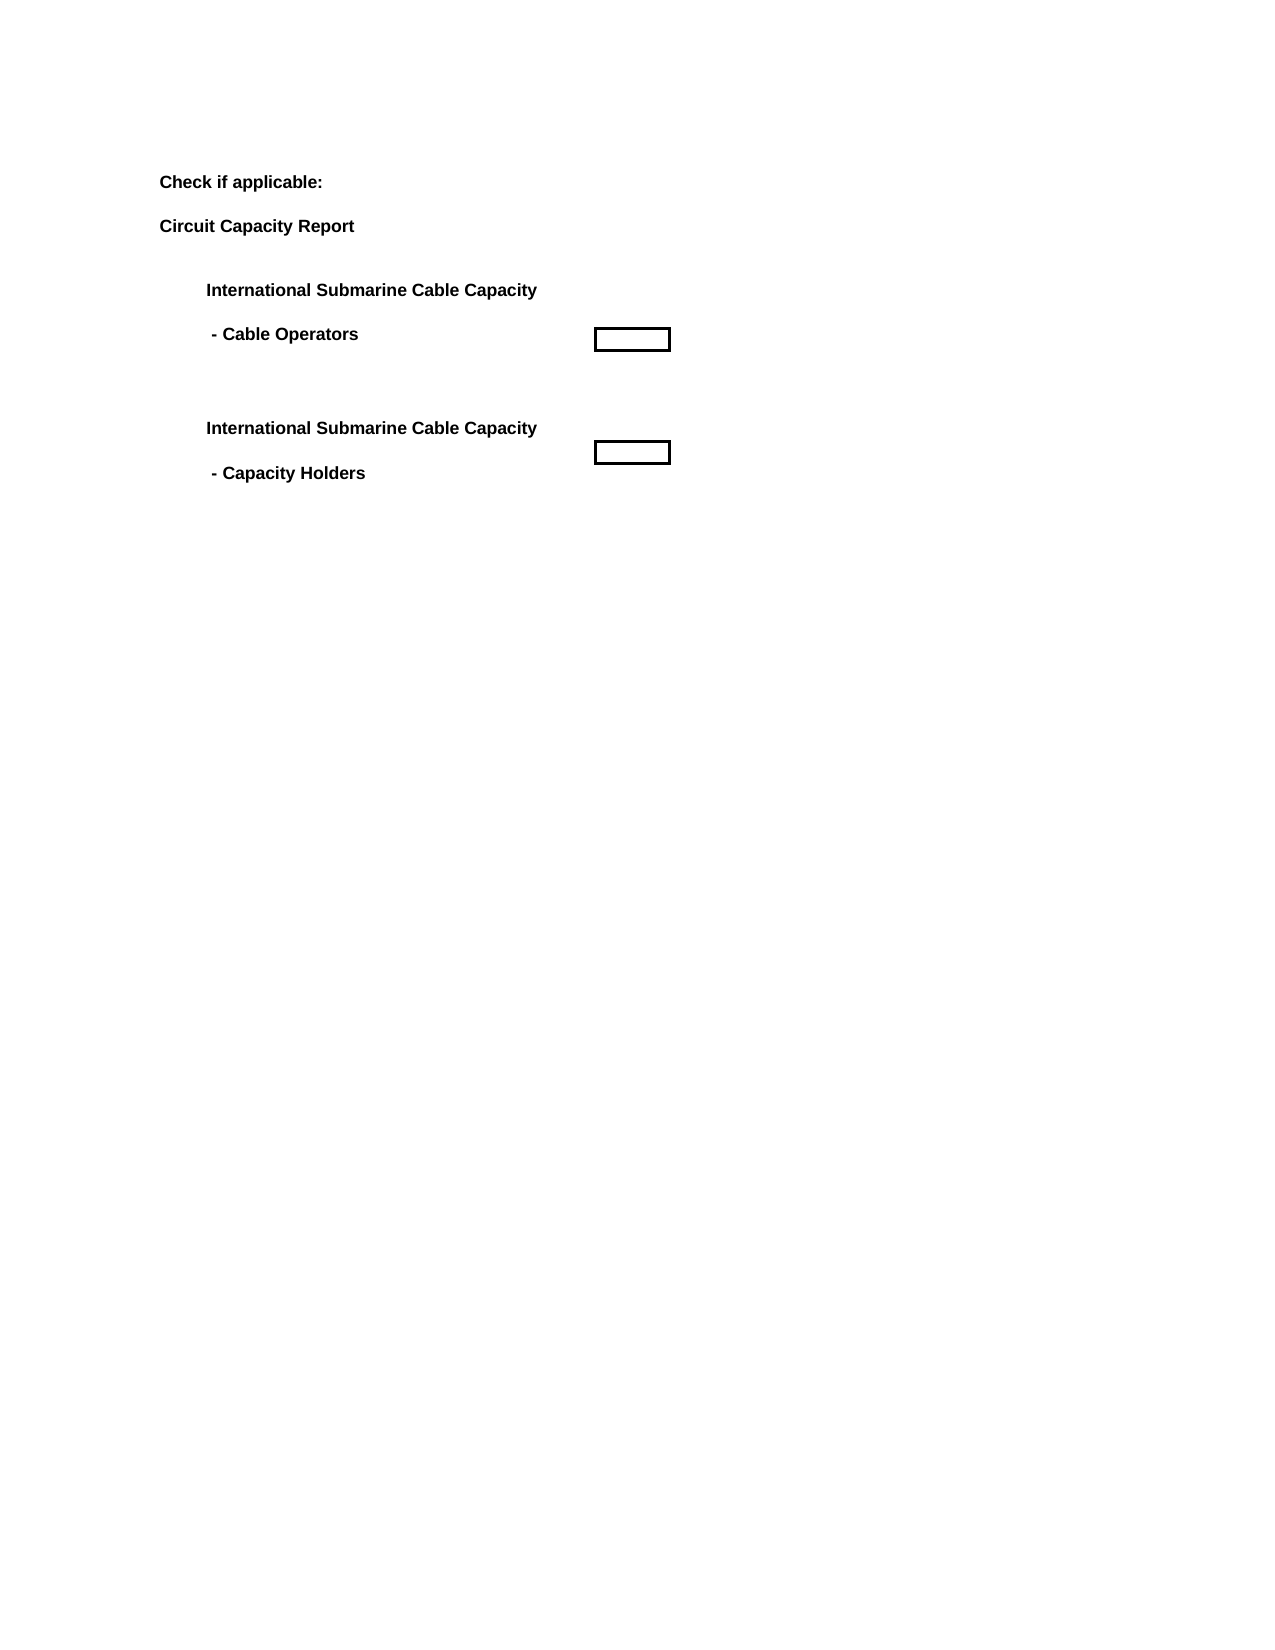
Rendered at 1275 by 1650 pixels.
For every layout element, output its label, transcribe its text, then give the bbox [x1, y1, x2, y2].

list Cable Operators [211, 324, 1170, 344]
text International Submarine Cable Capacity [206, 418, 1170, 438]
text International Submarine Cable Capacity [206, 280, 1170, 300]
text Check if applicable: Circuit Capacity Report [159, 172, 381, 236]
list Capacity Holders [211, 462, 1170, 483]
